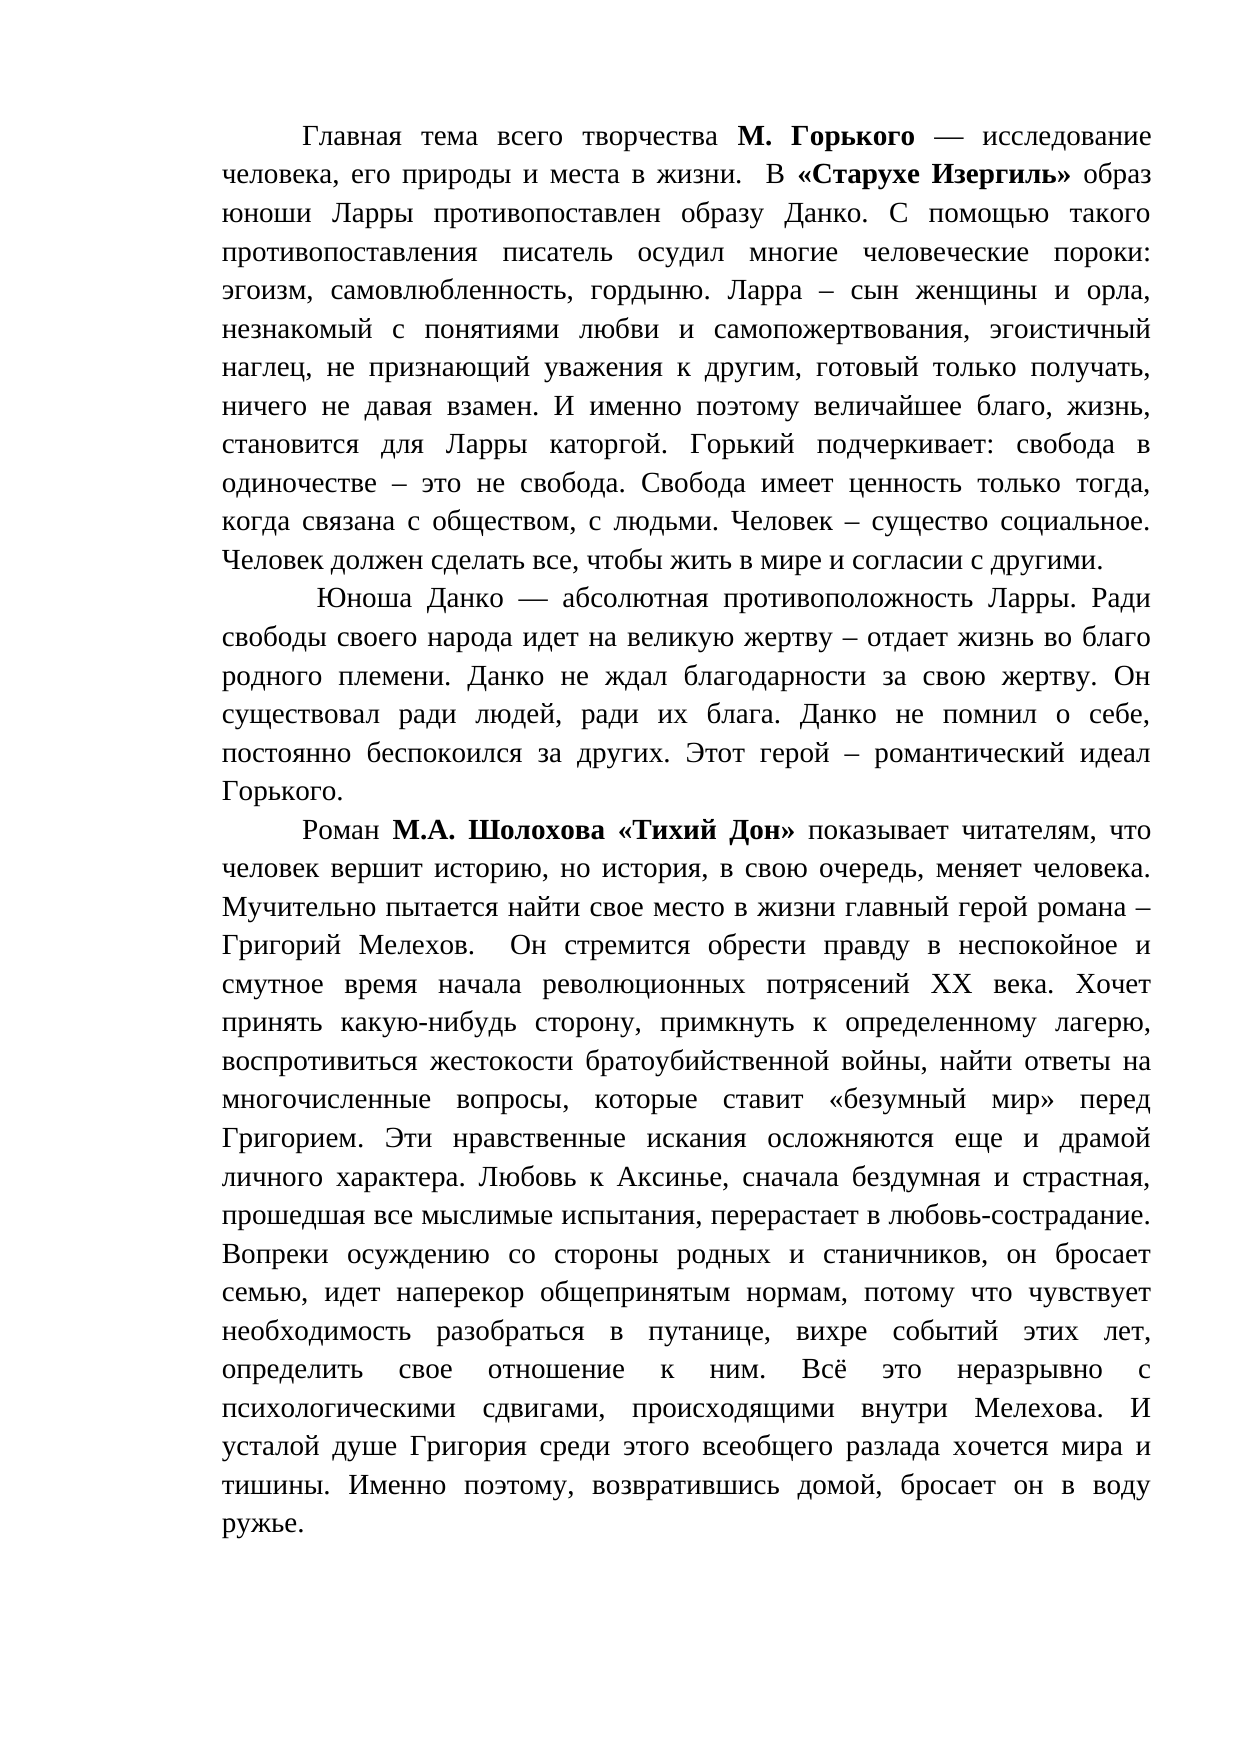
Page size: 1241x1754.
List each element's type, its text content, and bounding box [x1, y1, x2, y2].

text Главная тема всего творчества М. Горького — исследование человека, его природы и места в жизни. В «Старухе Изергиль» образ юноши Ларры противопоставлен образу Данко. С помощью такого противопоставления писатель осудил многие человеческие пороки: эгоизм, самовлюбленность, гордыню. Ларра – сын женщины и орла, незнакомый с понятиями любви и самопожертвования, эгоистичный наглец, не признающий уважения к другим, готовый только получать, ничего не давая взамен. И именно поэтому величайшее благо, жизнь, становится для Ларры каторгой. Горький подчеркивает: свобода в одиночестве – это не свобода. Свобода имеет ценность только тогда, когда связана с обществом, с людьми. Человек – существо социальное. Человек должен сделать все, чтобы жить в мире и согласии с другими. [222, 118, 1152, 576]
text Юноша Данко — абсолютная противоположность Ларры. Ради свободы своего народа идет на великую жертву – отдает жизнь во благо родного племени. Данко не ждал благодарности за свою жертву. Он существовал ради людей, ради их блага. Данко не помнил о себе, постоянно беспокоился за других. Этот герой – романтический идеал Горького. [222, 581, 1152, 807]
text Роман М.А. Шолохова «Тихий Дон» показывает читателям, что человек вершит историю, но история, в свою очередь, меняет человека. Мучительно пытается найти свое место в жизни главный герой романа – Григорий Мелехов. Он стремится обрести правду в неспокойное и смутное время начала революционных потрясений ХХ века. Хочет принять какую-нибудь сторону, примкнуть к определенному лагерю, воспротивиться жестокости братоубийственной войны, найти ответы на многочисленные вопросы, которые ставит «безумный мир» перед Григорием. Эти нравственные искания осложняются еще и драмой личного характера. Любовь к Аксинье, сначала бездумная и страстная, прошедшая все мыслимые испытания, перерастает в любовь-сострадание. Вопреки осуждению со стороны родных и станичников, он бросает семью, идет наперекор общепринятым нормам, потому что чувствует необходимость разобраться в путанице, вихре событий этих лет, определить свое отношение к ним. Всё это неразрывно с психологическими сдвигами, происходящими внутри Мелехова. И усталой душе Григория среди этого всеобщего разлада хочется мира и тишины. Именно поэтому, возвратившись домой, бросает он в воду ружье. [222, 812, 1152, 1539]
